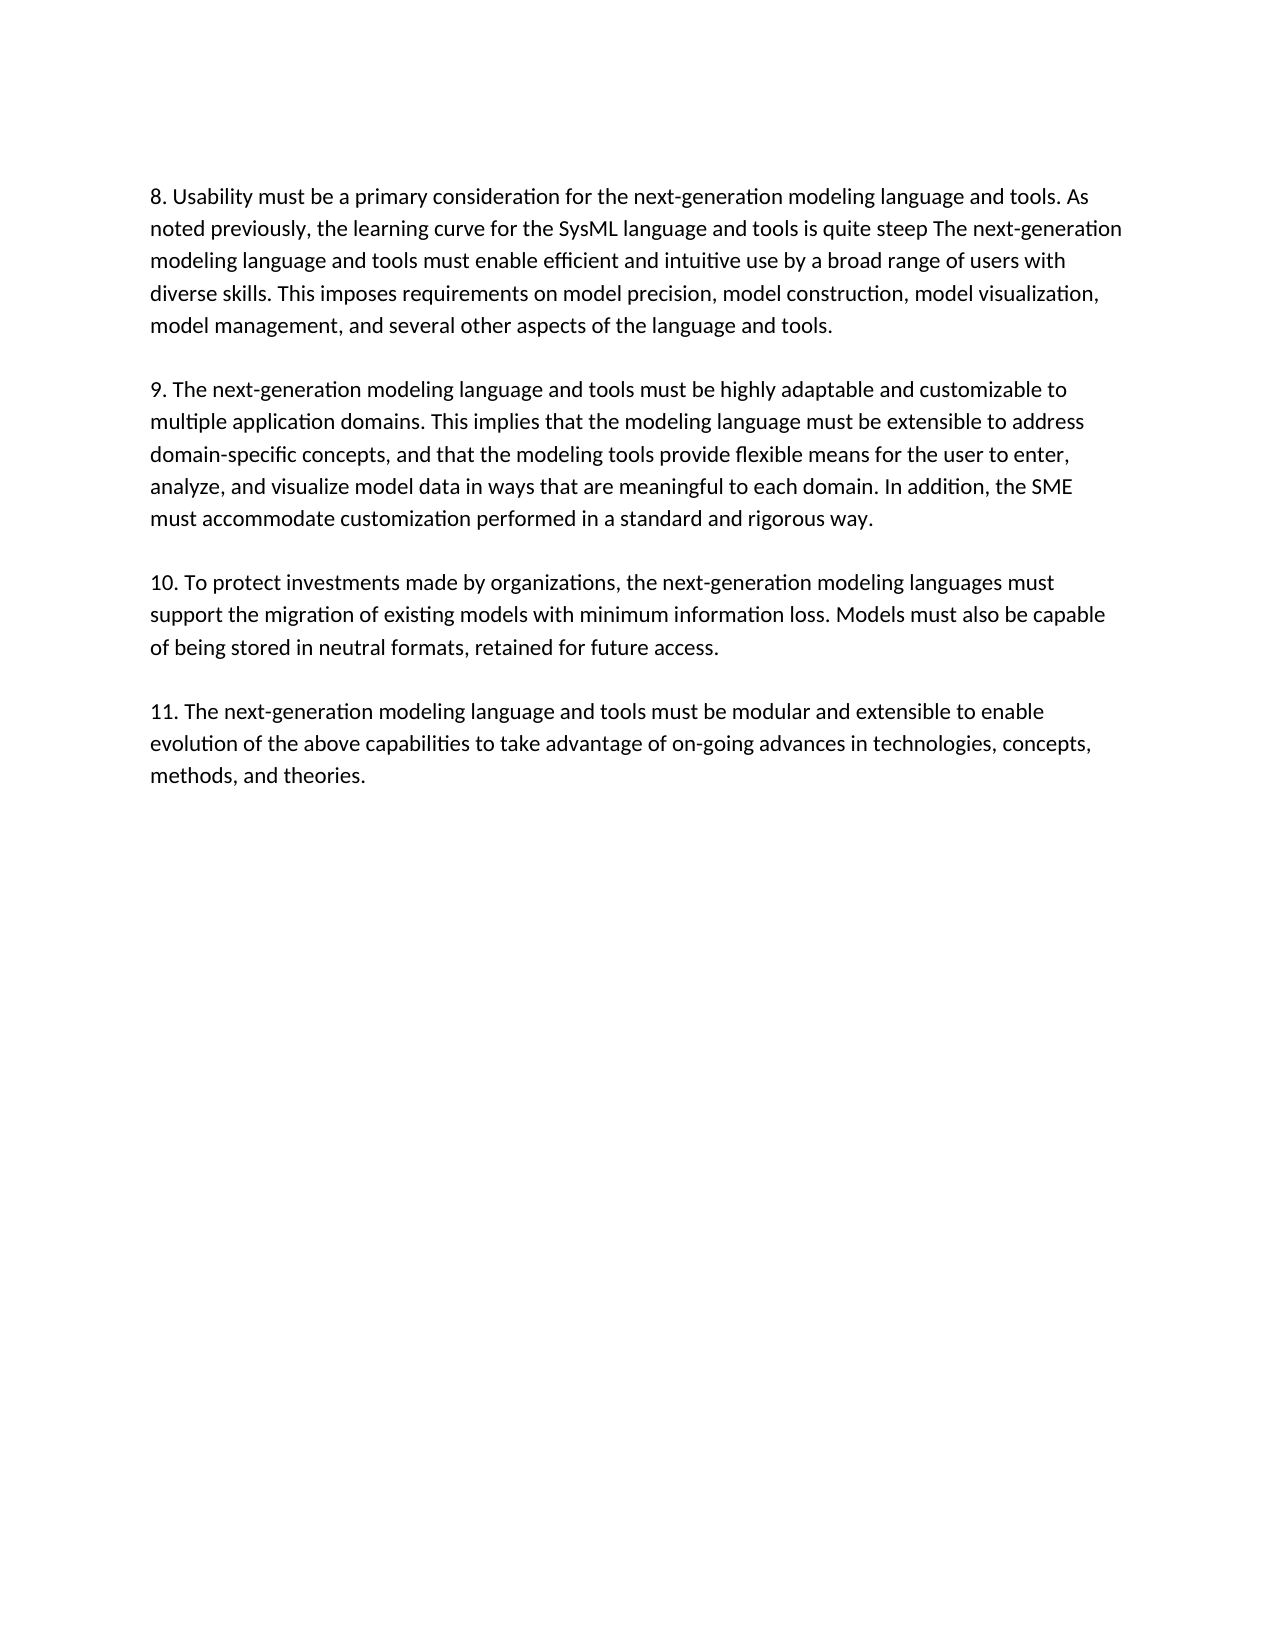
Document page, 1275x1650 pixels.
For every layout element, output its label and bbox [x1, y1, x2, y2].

text [150, 150, 1125, 789]
